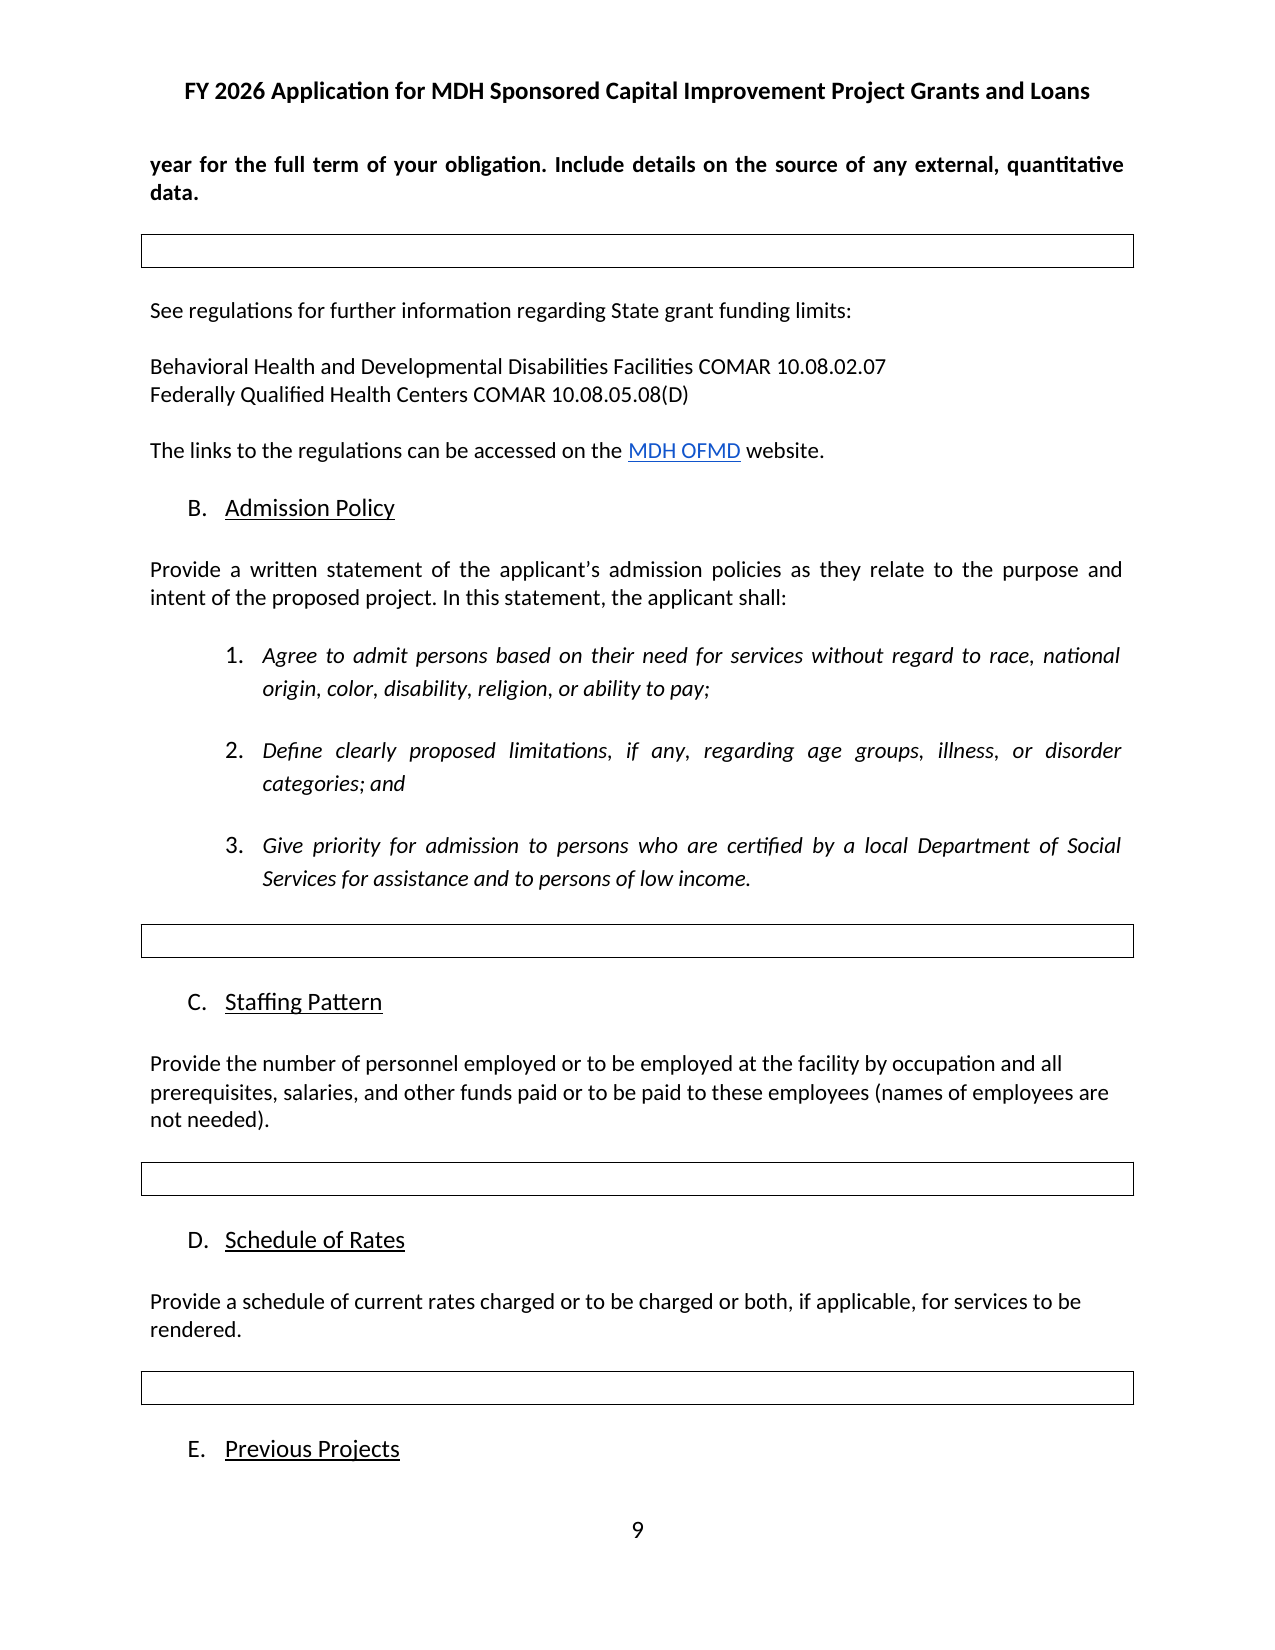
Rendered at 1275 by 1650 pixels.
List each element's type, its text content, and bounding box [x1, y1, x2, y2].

subtitle Give priority for admission to persons who are certified by a local Department of Social Services for assistance and to persons of low income. [225, 829, 1125, 892]
text Provide a written statement of the applicant’s admission policies as they relate to the purpose and intent of the proposed project. In this statement, the applicant shall: [150, 556, 1125, 612]
subtitle Previous Projects [187, 1433, 1125, 1464]
subtitle Staffing Pattern [187, 987, 1125, 1017]
text Provide a schedule of current rates charged or to be charged or both, if applicable, for services to be rendered. [150, 1287, 1125, 1343]
subtitle Define clearly proposed limitations, if any, regarding age groups, illness, or disorder categories; and [225, 734, 1125, 797]
text The links to the regulations can be accessed on the MDH OFMD website. [150, 436, 1125, 464]
text Provide the number of personnel employed or to be employed at the facility by occupation and all prerequisites, salaries, and other funds paid or to be paid to these employees (names of employees are not needed). [150, 1049, 1125, 1134]
text Behavioral Health and Developmental Disabilities Facilities COMAR 10.08.02.07 [150, 352, 1125, 380]
subtitle Admission Policy [187, 492, 1125, 523]
subtitle Agree to admit persons based on their need for services without regard to race, national origin, color, disability, religion, or ability to pay; [225, 639, 1125, 702]
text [150, 150, 1125, 206]
text See regulations for further information regarding State grant funding limits: [150, 296, 1125, 324]
subtitle Schedule of Rates [187, 1224, 1125, 1254]
text Federally Qualified Health Centers COMAR 10.08.05.08(D) [150, 380, 1125, 408]
